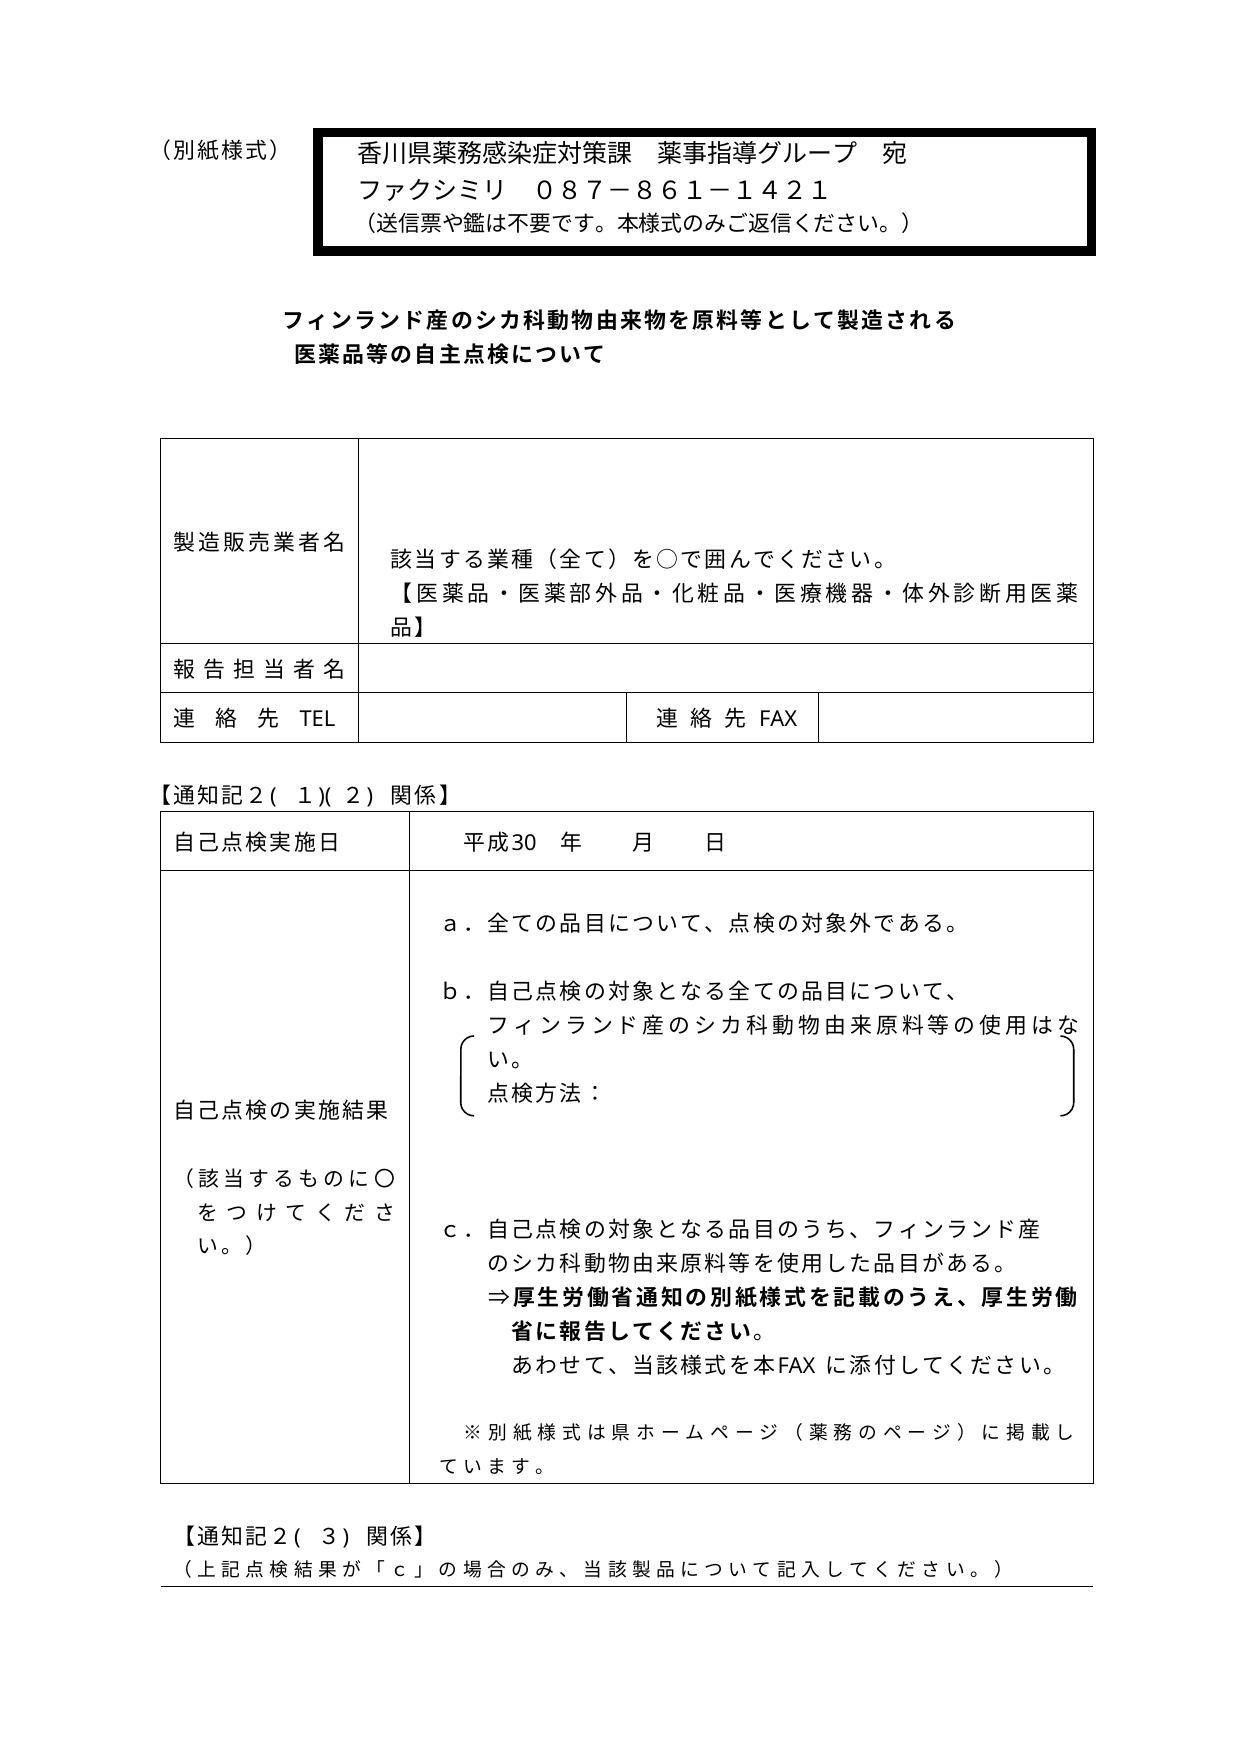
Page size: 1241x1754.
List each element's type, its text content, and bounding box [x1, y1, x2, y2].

table_cell 【通知記２(３)関係】 （上記点検結果が「ｃ」の場合のみ、当該製品について記入してください。） [161, 1484, 1093, 1586]
table_cell ａ．全ての品目について、点検の対象外である。 ｂ．自己点検の対象となる全ての品目について、 フィンランド産のシカ科動物由来原料等の使用はない。 点検方法： ｃ．自己点検の対象となる品目のうち、フィンランド産 のシカ科動物由来原料等を使用した品目がある。 ⇒厚生労働省通知の別紙様式を記載のうえ、厚生労働省に報告してください。 あわせて、当該様式を本FAXに添付してください。 ※別紙様式は県ホームページ（薬務のページ）に掲載しています。 [410, 871, 1093, 1483]
table_cell 報告担当者名 [161, 644, 358, 692]
table_cell 連絡先TEL [161, 693, 358, 742]
text 【通知記２(１)(２)関係】 [149, 777, 1091, 811]
table_cell [819, 693, 1093, 742]
table_cell [359, 644, 1093, 692]
table_cell 自己点検の実施結果 （該当するものに〇をつけてください。） [161, 871, 409, 1483]
table_header 製造販売業者名 [161, 439, 358, 642]
table_header 平成30年 月 日 [410, 812, 1093, 870]
text （別紙様式） [149, 132, 313, 166]
text フィンランド産のシカ科動物由来物を原料等として製造される [149, 302, 1091, 336]
text 医薬品等の自主点検について [282, 336, 1091, 370]
table_header 該当する業種（全て）を○で囲んでください。 【医薬品・医薬部外品・化粧品・医療機器・体外診断用医薬品】 [359, 439, 1093, 642]
table_header 自己点検実施日 [161, 812, 409, 870]
table_cell [359, 693, 626, 742]
table_cell 連絡先FAX [627, 693, 818, 742]
